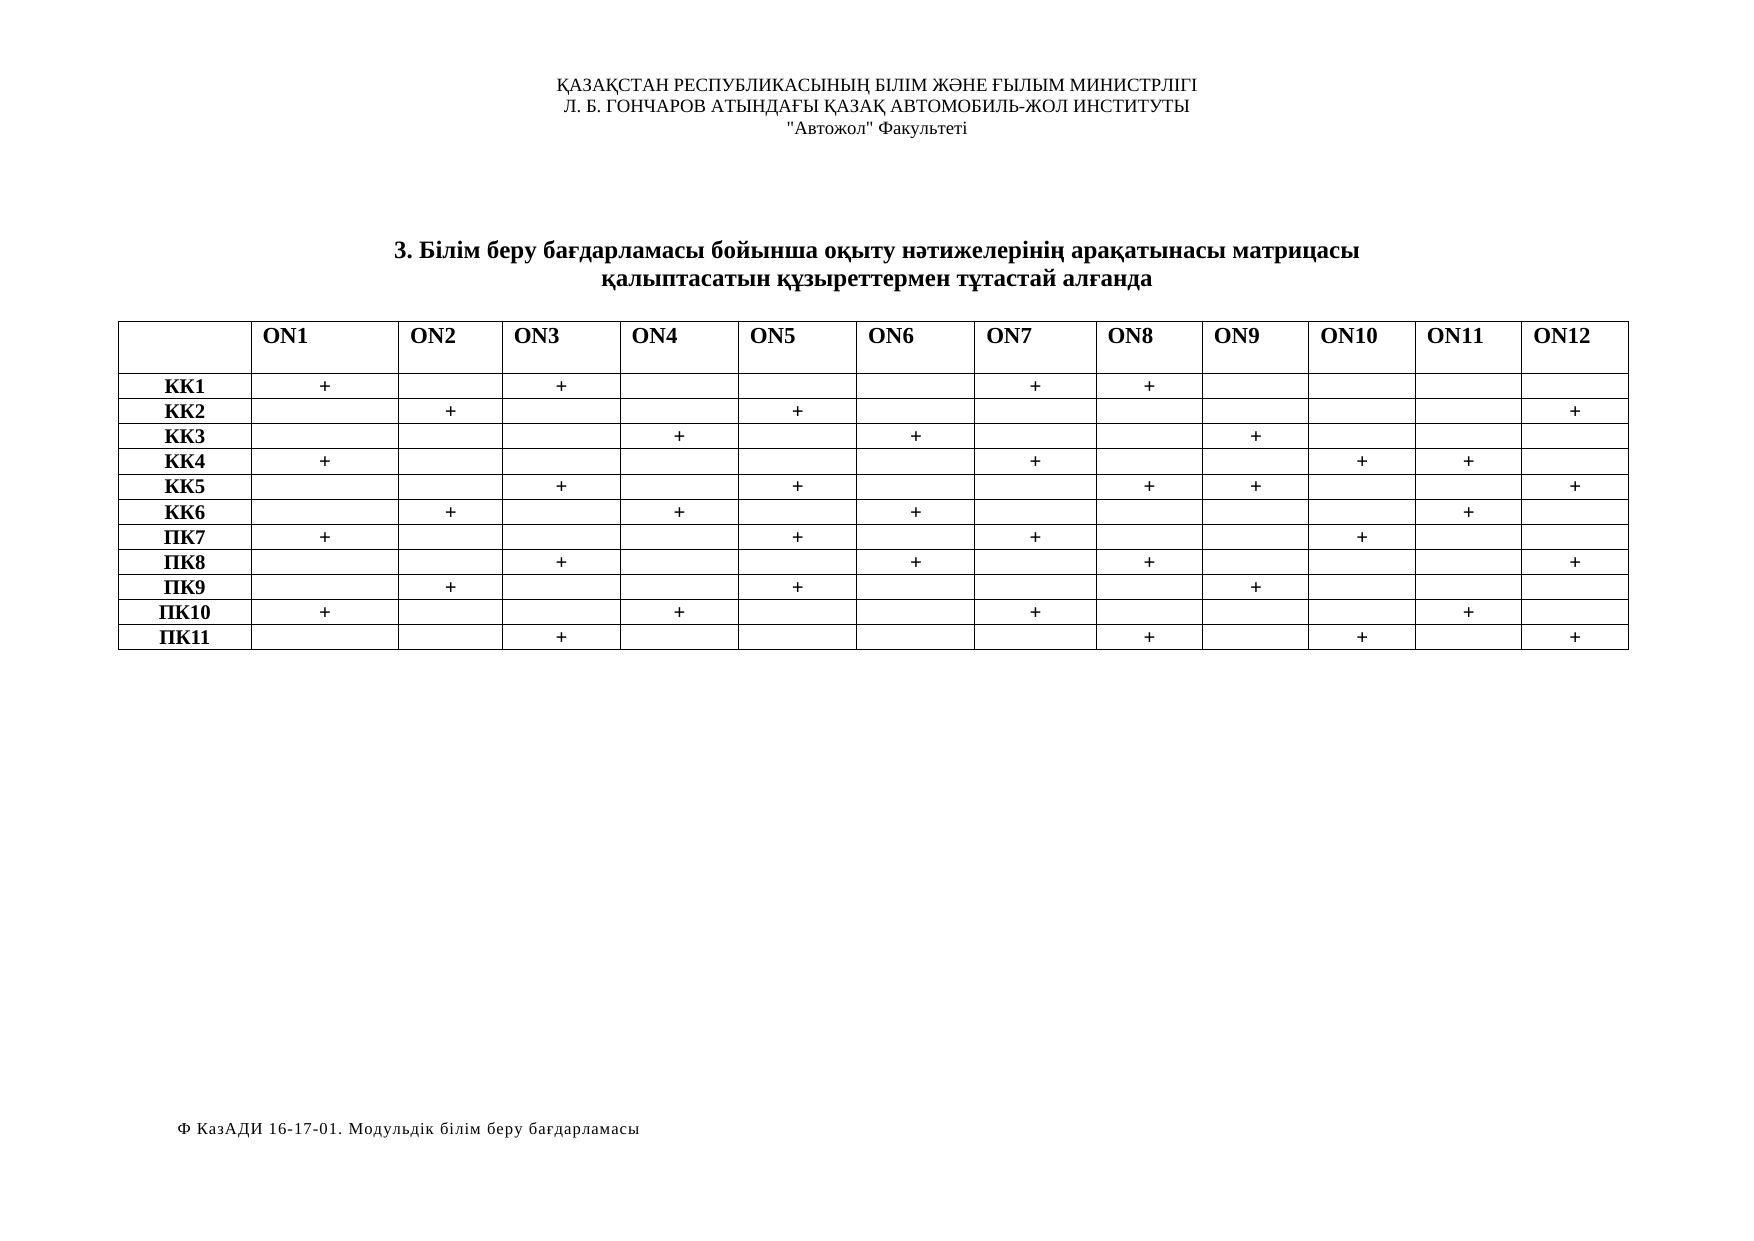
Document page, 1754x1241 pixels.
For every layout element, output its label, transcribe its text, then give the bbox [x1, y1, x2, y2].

table_cell [1522, 575, 1628, 599]
table_cell ПК8 [119, 550, 251, 574]
table_cell + [1522, 625, 1628, 649]
table_header ON8 [1097, 322, 1202, 373]
table_cell ПК11 [119, 625, 251, 649]
table_cell [739, 625, 856, 649]
table_cell [1416, 525, 1521, 549]
table_cell [503, 399, 620, 423]
table_cell + [1097, 475, 1202, 498]
table_cell [1522, 525, 1628, 549]
table_cell [1097, 500, 1202, 524]
table_cell [621, 575, 738, 599]
table_cell + [1522, 475, 1628, 498]
table_cell [621, 525, 738, 549]
table_cell + [503, 475, 620, 498]
table_cell [739, 550, 856, 574]
table_cell [1416, 424, 1521, 448]
table_header ON3 [503, 322, 620, 373]
table_cell + [621, 600, 738, 624]
text қалыптасатын құзыреттермен тұтастай алғанда [118, 263, 1636, 292]
table_cell + [1097, 374, 1202, 398]
table_cell ПК9 [119, 575, 251, 599]
table_cell КК3 [119, 424, 251, 448]
table_cell [399, 374, 502, 398]
table_cell [399, 449, 502, 473]
table_cell [503, 500, 620, 524]
table_cell [1203, 525, 1308, 549]
table_cell [621, 475, 738, 498]
table_cell [857, 475, 974, 498]
table_cell КК2 [119, 399, 251, 423]
table_cell + [1309, 625, 1415, 649]
table_cell [252, 399, 398, 423]
table_cell [1097, 525, 1202, 549]
table_cell [1309, 374, 1415, 398]
table_cell [503, 575, 620, 599]
table_cell [621, 374, 738, 398]
table_cell + [399, 500, 502, 524]
table_cell [1522, 600, 1628, 624]
table_cell [399, 625, 502, 649]
table_header ON9 [1203, 322, 1308, 373]
table_cell [857, 600, 974, 624]
table_cell + [252, 525, 398, 549]
table_cell + [1203, 424, 1308, 448]
table_cell [503, 600, 620, 624]
table_header ON5 [739, 322, 856, 373]
table_cell [399, 475, 502, 498]
table_cell ПК10 [119, 600, 251, 624]
table_cell + [975, 525, 1096, 549]
table_cell [621, 449, 738, 473]
table_cell [503, 449, 620, 473]
table_cell + [857, 424, 974, 448]
table_cell + [399, 399, 502, 423]
table_cell [1309, 600, 1415, 624]
table_cell + [1416, 500, 1521, 524]
table_cell КК4 [119, 449, 251, 473]
table_header ON11 [1416, 322, 1521, 373]
table_cell + [1203, 475, 1308, 498]
table_cell [1097, 399, 1202, 423]
table_cell [1416, 374, 1521, 398]
table_cell + [1416, 600, 1521, 624]
table_cell + [975, 449, 1096, 473]
table_cell + [252, 600, 398, 624]
table_cell [975, 500, 1096, 524]
table_cell [252, 424, 398, 448]
table_header ON1 [252, 322, 398, 373]
table_cell [975, 550, 1096, 574]
table_cell + [975, 600, 1096, 624]
table_cell + [399, 575, 502, 599]
table_cell [399, 550, 502, 574]
table_cell [252, 475, 398, 498]
table_cell + [1203, 575, 1308, 599]
table_cell [1416, 399, 1521, 423]
table_cell [975, 424, 1096, 448]
table_cell [975, 399, 1096, 423]
table_header ON6 [857, 322, 974, 373]
table_cell [1522, 449, 1628, 473]
table_cell + [975, 374, 1096, 398]
table_cell + [739, 575, 856, 599]
table_cell [1203, 374, 1308, 398]
table_cell КК5 [119, 475, 251, 498]
table_cell + [252, 449, 398, 473]
table_cell [1309, 500, 1415, 524]
table_cell [399, 600, 502, 624]
table_cell [1203, 625, 1308, 649]
table_cell + [1416, 449, 1521, 473]
table_cell + [1309, 525, 1415, 549]
table_cell [1203, 500, 1308, 524]
table_cell [1097, 600, 1202, 624]
table_cell [1522, 500, 1628, 524]
table_cell [857, 625, 974, 649]
table_cell + [857, 550, 974, 574]
table_header ON4 [621, 322, 738, 373]
table_cell [1416, 625, 1521, 649]
table_cell + [252, 374, 398, 398]
table_cell + [503, 550, 620, 574]
table_cell [739, 424, 856, 448]
table_cell + [1097, 625, 1202, 649]
table_cell [1309, 550, 1415, 574]
table_cell + [1522, 399, 1628, 423]
table_cell [1416, 550, 1521, 574]
table_cell [857, 575, 974, 599]
table_cell КК6 [119, 500, 251, 524]
table_cell [399, 424, 502, 448]
table_cell + [1522, 550, 1628, 574]
table_cell [975, 475, 1096, 498]
table_cell [857, 525, 974, 549]
table_cell [1203, 449, 1308, 473]
table_cell [1203, 600, 1308, 624]
table_cell [252, 500, 398, 524]
table_cell [1416, 475, 1521, 498]
table_cell + [739, 399, 856, 423]
table_cell [975, 625, 1096, 649]
table_cell [739, 500, 856, 524]
table_cell [1097, 449, 1202, 473]
table_cell + [621, 424, 738, 448]
table_cell + [1097, 550, 1202, 574]
table_cell [503, 424, 620, 448]
table_cell + [857, 500, 974, 524]
text 3. Білім беру бағдарламасы бойынша оқыту нәтижелерінің арақатынасы матрицасы [118, 235, 1636, 263]
table_cell [252, 575, 398, 599]
table_cell [621, 625, 738, 649]
table_header [119, 322, 251, 373]
table_cell + [621, 500, 738, 524]
table_cell [503, 525, 620, 549]
table_cell [1522, 424, 1628, 448]
table_cell [1097, 424, 1202, 448]
table_cell [1309, 475, 1415, 498]
table_cell [621, 399, 738, 423]
table_cell [1309, 575, 1415, 599]
table_cell [399, 525, 502, 549]
table_cell [857, 449, 974, 473]
table_cell [975, 575, 1096, 599]
table_cell + [739, 475, 856, 498]
table_cell [1203, 399, 1308, 423]
table_header ON7 [975, 322, 1096, 373]
table_cell [252, 625, 398, 649]
table_header ON2 [399, 322, 502, 373]
table_cell [1097, 575, 1202, 599]
table_cell + [1309, 449, 1415, 473]
table_cell [1309, 399, 1415, 423]
table_cell [1416, 575, 1521, 599]
table_cell [857, 374, 974, 398]
table_cell + [739, 525, 856, 549]
table_cell [621, 550, 738, 574]
table_cell КК1 [119, 374, 251, 398]
table_cell [252, 550, 398, 574]
table_header ON12 [1522, 322, 1628, 373]
table_cell [1522, 374, 1628, 398]
table_cell + [503, 625, 620, 649]
table_cell [1309, 424, 1415, 448]
table_cell [739, 600, 856, 624]
table_cell [739, 449, 856, 473]
table_cell [1203, 550, 1308, 574]
table_cell [739, 374, 856, 398]
table_header ON10 [1309, 322, 1415, 373]
table_cell ПК7 [119, 525, 251, 549]
table_cell [857, 399, 974, 423]
table_cell + [503, 374, 620, 398]
